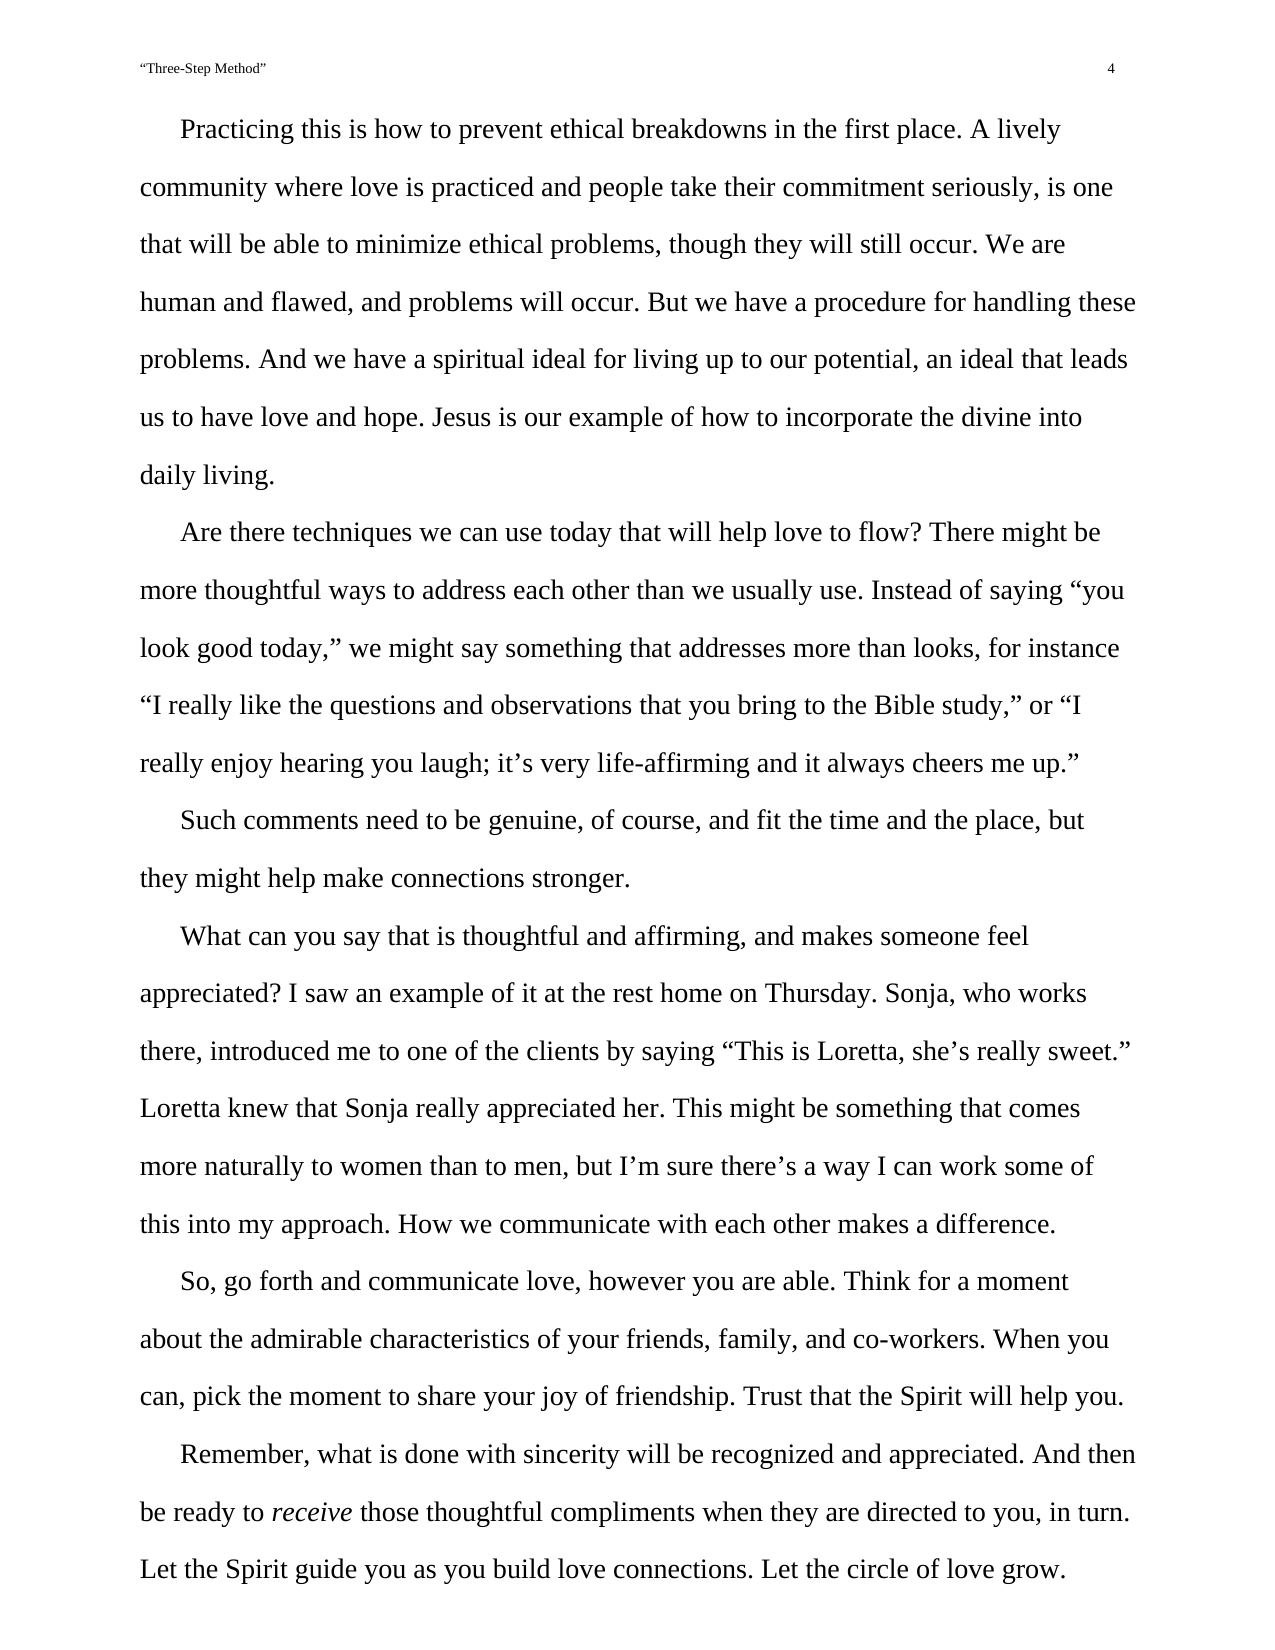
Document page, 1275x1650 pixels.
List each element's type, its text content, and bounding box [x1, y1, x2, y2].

text So, go forth and communicate love, however you are able. Think for a moment about the admirable characteristics of your friends, family, and co-workers. When you can, pick the moment to share your joy of friendship. Trust that the Spirit will help you. [139, 1264, 1138, 1412]
text Practicing this is how to prevent ethical breakdowns in the first place. A lively community where love is practiced and people take their commitment seriously, is one that will be able to minimize ethical problems, though they will still occur. We are human and flawed, and problems will occur. But we have a procedure for handling these problems. And we have a spiritual ideal for living up to our potential, an ideal that leads us to have love and hope. Jesus is our example of how to incorporate the divine into daily living. [139, 112, 1138, 490]
text Remember, what is done with sincerity will be recognized and appreciated. And then be ready to receive those thoughtful compliments when they are directed to you, in turn. Let the Spirit guide you as you build love connections. Let the circle of love grow. [139, 1437, 1138, 1585]
text Such comments need to be genuine, of course, and fit the time and the place, but they might help make connections stronger. [139, 803, 1138, 893]
text Are there techniques we can use today that will help love to flow? There might be more thoughtful ways to address each other than we usually use. Instead of saying “you look good today,” we might say something that addresses more than looks, for instance “I really like the questions and observations that you bring to the Bible study,” or “I really enjoy hearing you laugh; it’s very life-affirming and it always cheers me up.” [139, 515, 1138, 778]
text What can you say that is thoughtful and affirming, and makes someone feel appreciated? I saw an example of it at the rest home on Thursday. Sonja, who works there, introduced me to one of the clients by saying “This is Loretta, she’s really sweet.” Loretta knew that Sonja really appreciated her. This might be something that comes more naturally to women than to men, but I’m sure there’s a way I can work some of this into my approach. How we communicate with each other makes a difference. [139, 919, 1138, 1239]
